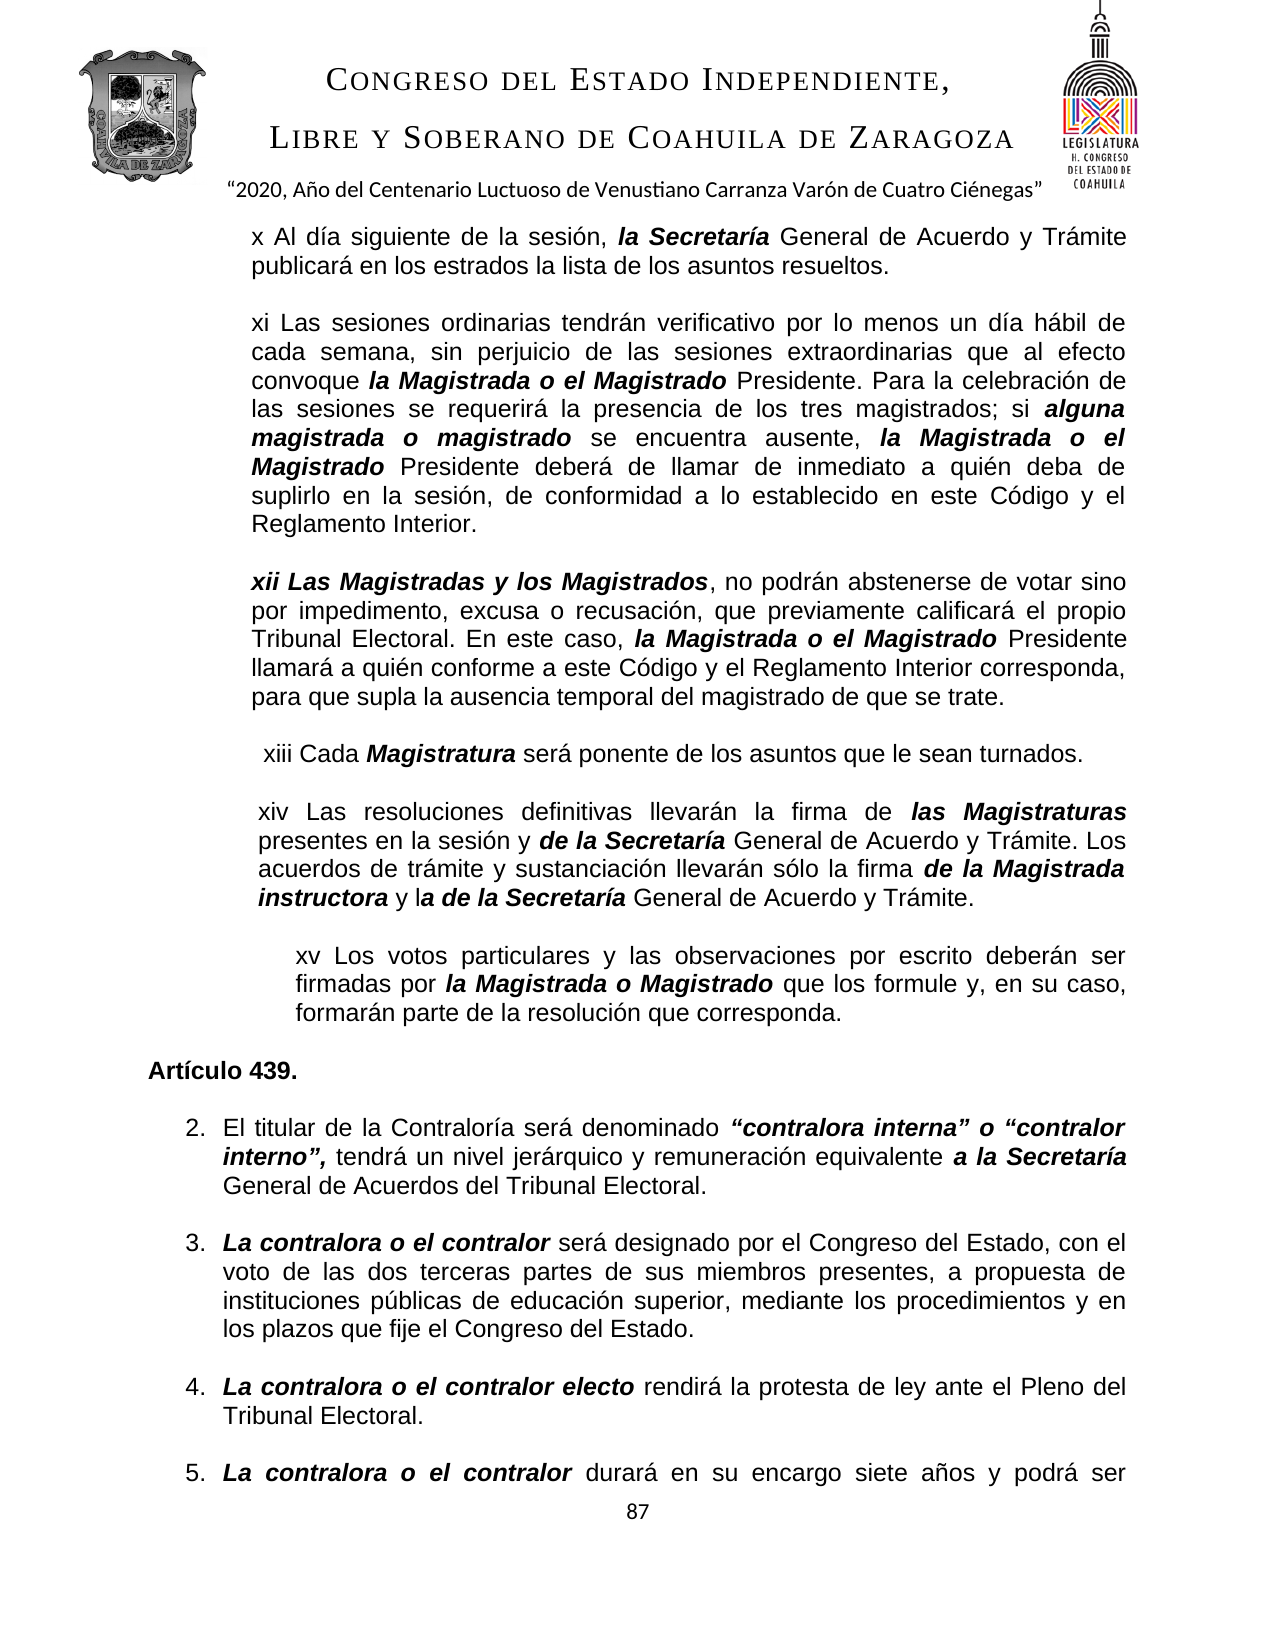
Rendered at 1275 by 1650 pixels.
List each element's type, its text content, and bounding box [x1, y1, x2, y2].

text xiii Cada Magistratura será ponente de los asuntos que le sean turnados. [148, 739, 1127, 768]
list El titular de la Contraloría será denominado “contralora interna” o “contralor interno”, tendrá un nivel jerárquico y remuneración equivalente a la Secretaría General de Acuerdos del Tribunal Electoral. [185, 1113, 1127, 1199]
text xii Las Magistradas y los Magistrados, no podrán abstenerse de votar sino por impedimento, excusa o recusación, que previamente calificará el propio Tribunal Electoral. En este caso, la Magistrada o el Magistrado Presidente llamará a quién conforme a este Código y el Reglamento Interior corresponda, para que supla la ausencia temporal del magistrado de que se trate. [251, 567, 1127, 711]
text xi Las sesiones ordinarias tendrán verificativo por lo menos un día hábil de cada semana, sin perjuicio de las sesiones extraordinarias que al efecto convoque la Magistrada o el Magistrado Presidente. Para la celebración de las sesiones se requerirá la presencia de los tres magistrados; si alguna magistrada o magistrado se encuentra ausente, la Magistrada o el Magistrado Presidente deberá de llamar de inmediato a quién deba de suplirlo en la sesión, de conformidad a lo establecido en este Código y el Reglamento Interior. [251, 308, 1127, 538]
text Artículo 439. [148, 1056, 1127, 1084]
text x Al día siguiente de la sesión, la Secretaría General de Acuerdo y Trámite publicará en los estrados la lista de los asuntos resueltos. [251, 222, 1127, 279]
list La contralora o el contralor electo rendirá la protesta de ley ante el Pleno del Tribunal Electoral. [185, 1372, 1127, 1429]
picture [1036, 0, 1164, 189]
picture [77, 47, 208, 185]
text xv Los votos particulares y las observaciones por escrito deberán ser firmadas por la Magistrada o Magistrado que los formule y, en su caso, formarán parte de la resolución que corresponda. [295, 941, 1127, 1027]
text xiv Las resoluciones definitivas llevarán la firma de las Magistraturas presentes en la sesión y de la Secretaría General de Acuerdo y Trámite. Los acuerdos de trámite y sustanciación llevarán sólo la firma de la Magistrada instructora y la de la Secretaría General de Acuerdo y Trámite. [258, 797, 1127, 912]
list La contralora o el contralor será designado por el Congreso del Estado, con el voto de las dos terceras partes de sus miembros presentes, a propuesta de instituciones públicas de educación superior, mediante los procedimientos y en los plazos que fije el Congreso del Estado. [185, 1228, 1127, 1343]
